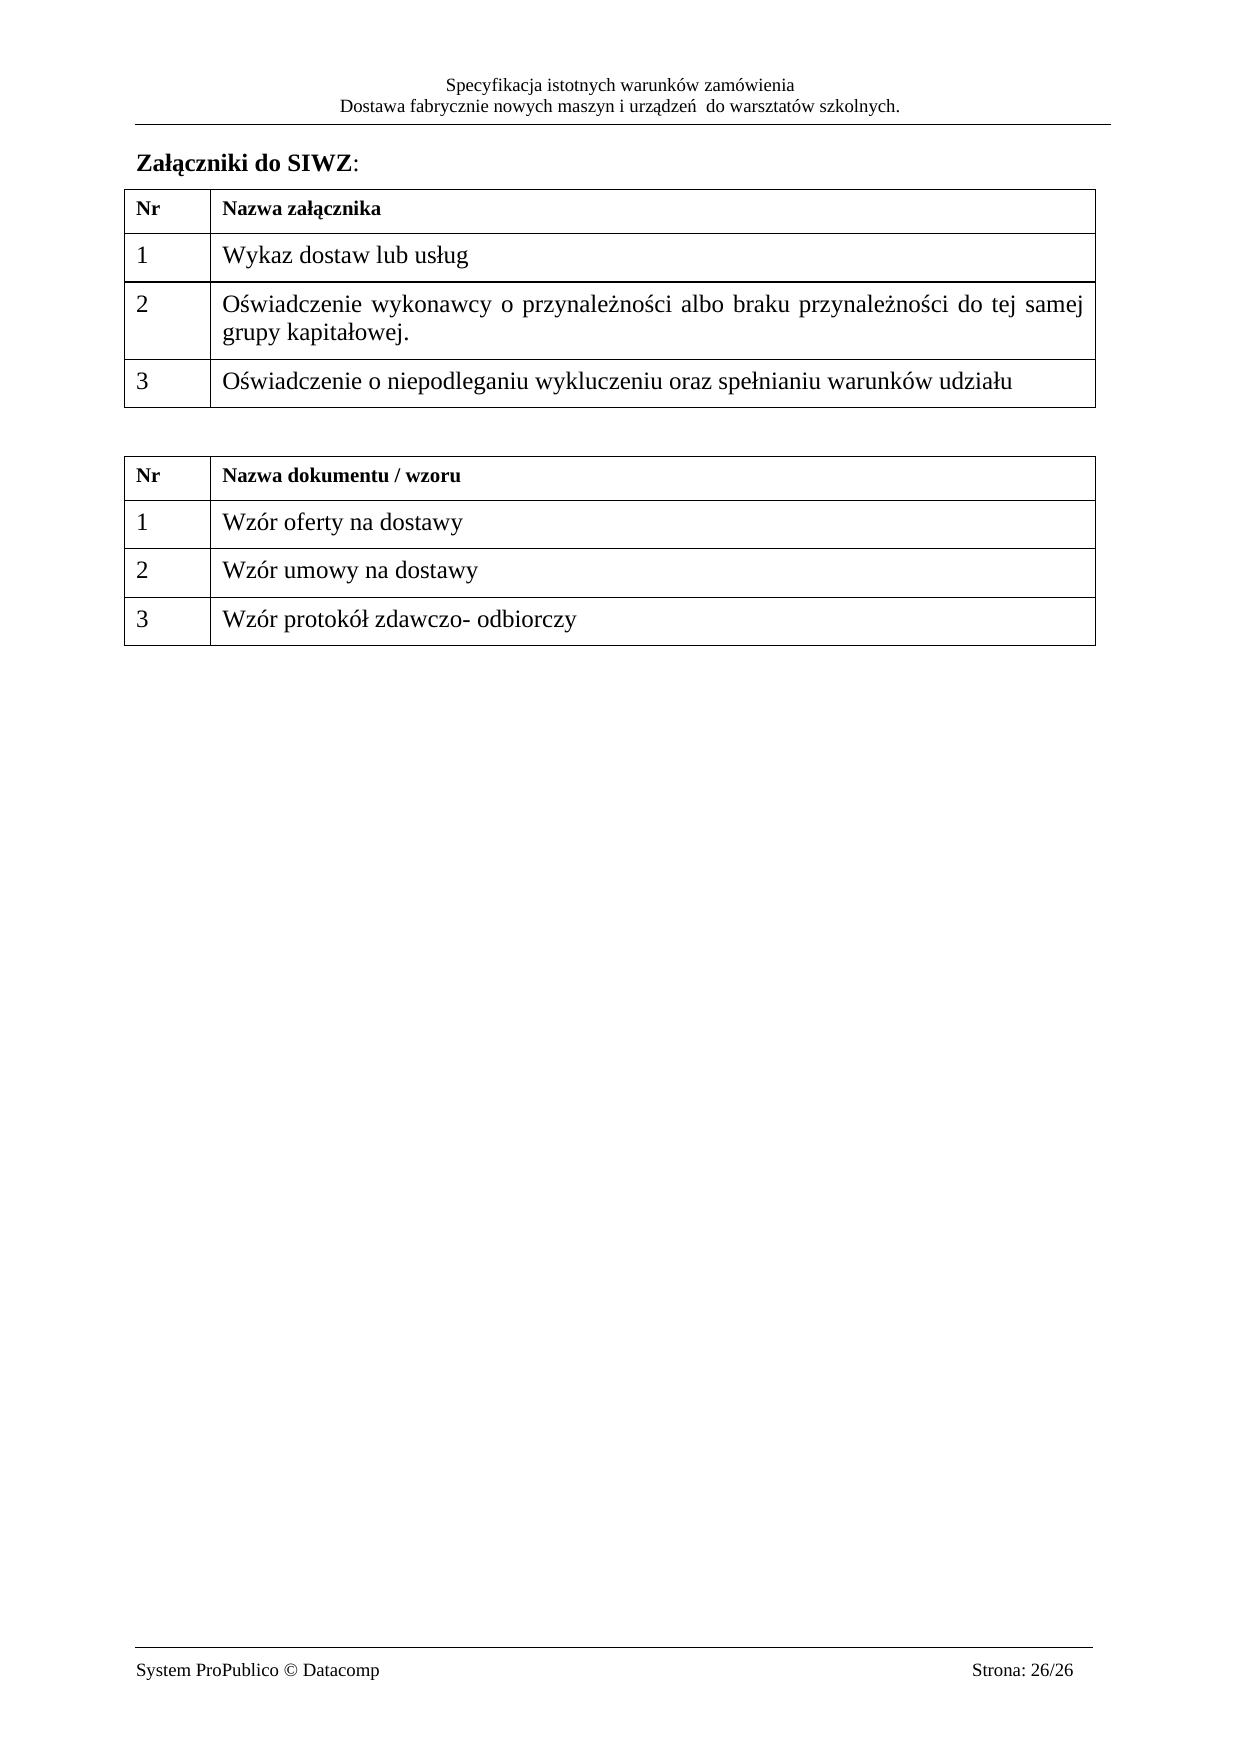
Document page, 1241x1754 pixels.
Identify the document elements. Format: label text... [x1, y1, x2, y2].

table_cell 1 [125, 501, 210, 548]
table_cell Wykaz dostaw lub usług [211, 234, 1095, 281]
table_cell 3 [125, 360, 210, 407]
table_header Nr [125, 457, 210, 499]
text Załączniki do SIWZ: [136, 148, 1104, 176]
table_header Nr [125, 190, 210, 233]
table_header Nazwa dokumentu / wzoru [211, 457, 1095, 499]
table_cell 3 [125, 598, 210, 645]
table_header Nazwa załącznika [211, 190, 1095, 233]
table_cell 2 [125, 283, 210, 359]
table_cell Wzór umowy na dostawy [211, 549, 1095, 597]
table_cell 1 [125, 234, 210, 281]
table_cell 2 [125, 549, 210, 597]
table_cell Wzór oferty na dostawy [211, 501, 1095, 548]
table_cell Wzór protokół zdawczo- odbiorczy [211, 598, 1095, 645]
table_cell Oświadczenie wykonawcy o przynależności albo braku przynależności do tej samej grupy kapitałowej. [211, 283, 1095, 359]
table_cell Oświadczenie o niepodleganiu wykluczeniu oraz spełnianiu warunków udziału [211, 360, 1095, 407]
